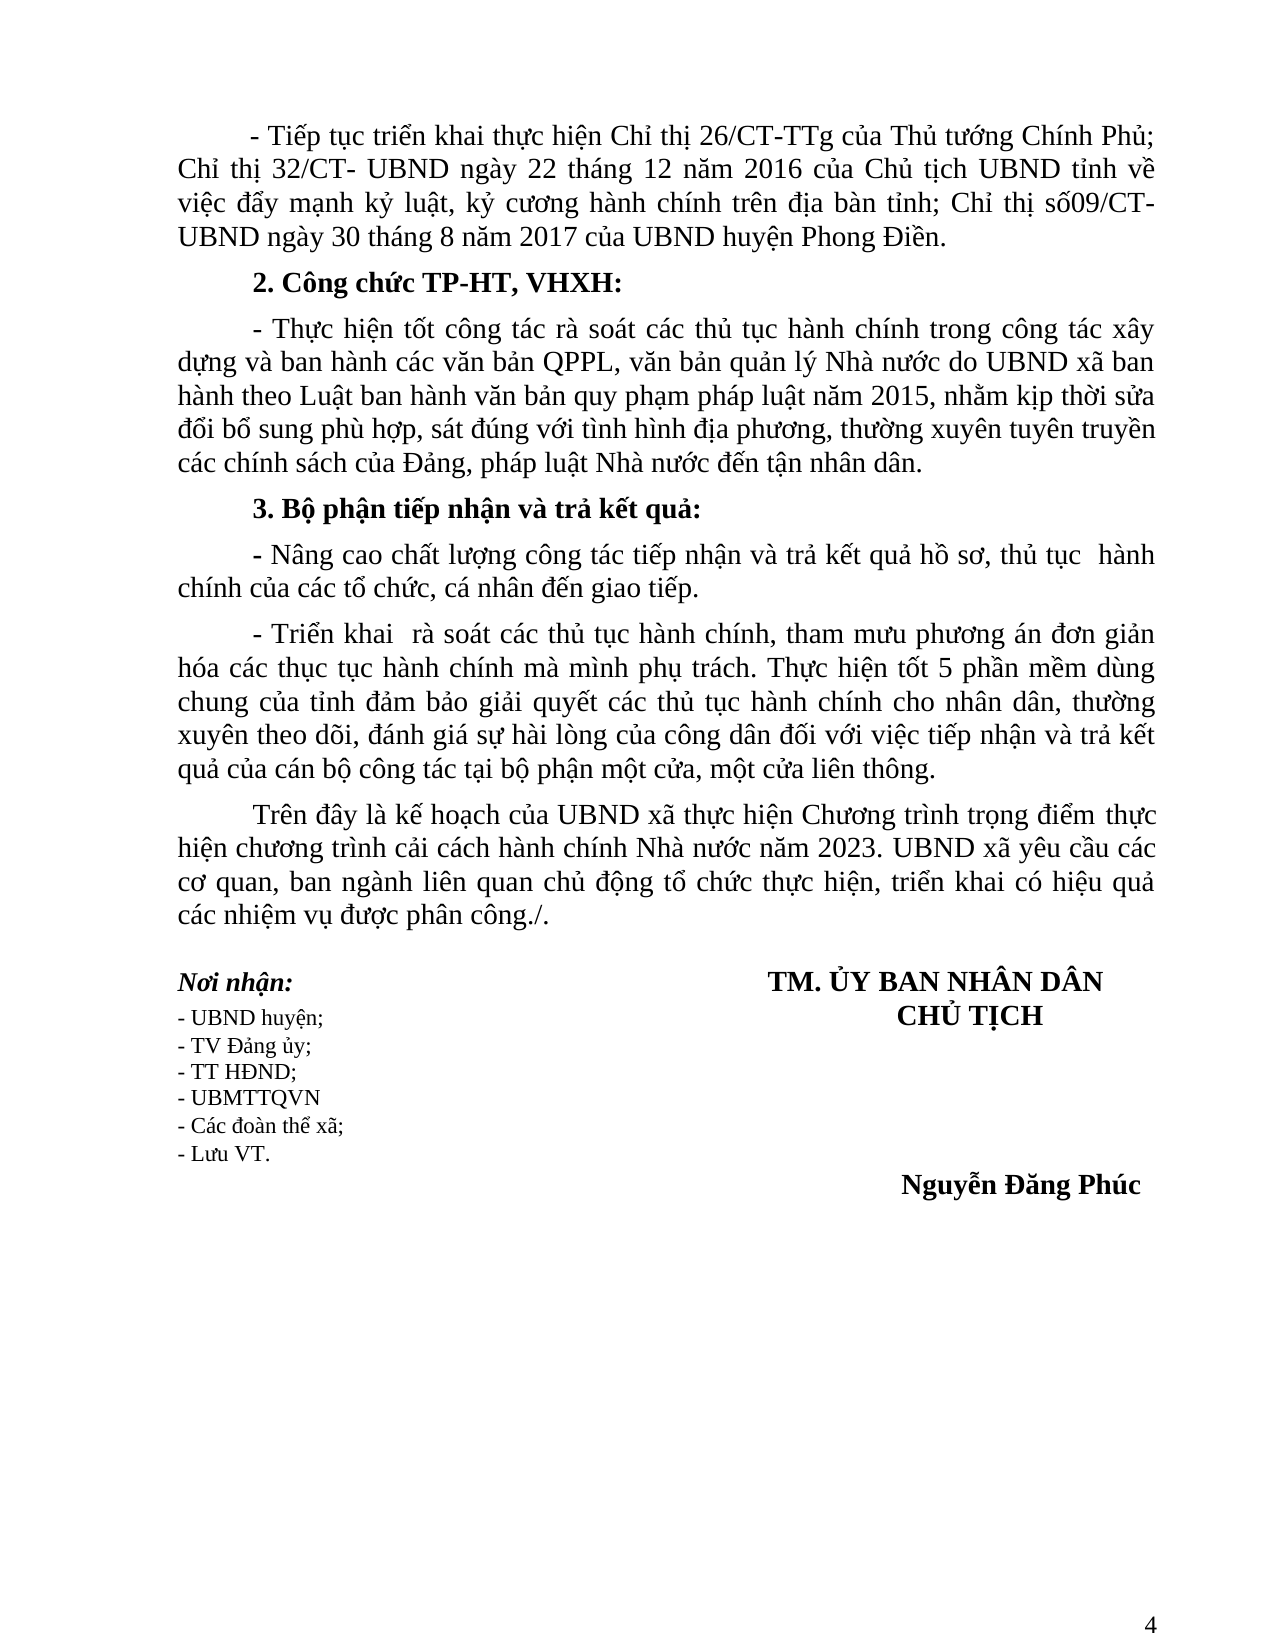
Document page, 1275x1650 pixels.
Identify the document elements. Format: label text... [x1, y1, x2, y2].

text - Lưu VT. [177, 1139, 1157, 1166]
text - Thực hiện tốt công tác rà soát các thủ tục hành chính trong công tác xây dựng và ban hành các văn bản QPPL, văn bản quản lý Nhà nước do UBND xã ban hành theo Luật ban hành văn bản quy phạm pháp luật năm 2015, nhằm kịp thời sửa đổi bổ sung phù hợp, sát đúng với tình hình địa phương, thường xuyên tuyên truyền các chính sách của Đảng, pháp luật Nhà nước đến tận nhân dân. [177, 311, 1157, 478]
text Nơi nhận: TM. ỦY BAN NHÂN DÂN [177, 964, 1157, 998]
text Nguyễn Đăng Phúc [177, 1167, 1157, 1201]
text - TV Đảng ủy; [177, 1032, 1157, 1058]
text - UBMTTQVN [177, 1084, 1157, 1111]
text - Nâng cao chất lượng công tác tiếp nhận và trả kết quả hồ sơ, thủ tục hành chính của các tổ chức, cá nhân đến giao tiếp. [177, 537, 1157, 604]
text 3. Bộ phận tiếp nhận và trả kết quả: [177, 491, 1157, 524]
text - TT HĐND; [177, 1058, 1157, 1084]
text - Các đoàn thể xã; [177, 1112, 1157, 1138]
text 2. Công chức TP-HT, VHXH: [177, 265, 1157, 298]
text - UBND huyện; CHỦ TỊCH [177, 998, 1157, 1032]
text Trên đây là kế hoạch của UBND xã thực hiện Chương trình trọng điểm thực hiện chương trình cải cách hành chính Nhà nước năm 2023. UBND xã yêu cầu các cơ quan, ban ngành liên quan chủ động tổ chức thực hiện, triển khai có hiệu quả các nhiệm vụ được phân công./. [177, 797, 1157, 931]
text - Triển khai rà soát các thủ tục hành chính, tham mưu phương án đơn giản hóa các thục tục hành chính mà mình phụ trách. Thực hiện tốt 5 phần mềm dùng chung của tỉnh đảm bảo giải quyết các thủ tục hành chính cho nhân dân, thường xuyên theo dõi, đánh giá sự hài lòng của công dân đối với việc tiếp nhận và trả kết quả của cán bộ công tác tại bộ phận một cửa, một cửa liên thông. [177, 617, 1157, 784]
text - Tiếp tục triển khai thực hiện Chỉ thị 26/CT-TTg của Thủ tướng Chính Phủ; Chỉ thị 32/CT- UBND ngày 22 tháng 12 năm 2016 của Chủ tịch UBND tỉnh về việc đẩy mạnh kỷ luật, kỷ cương hành chính trên địa bàn tỉnh; Chỉ thị số09/CT-UBND ngày 30 tháng 8 năm 2017 của UBND huyện Phong Điền. [177, 118, 1157, 252]
